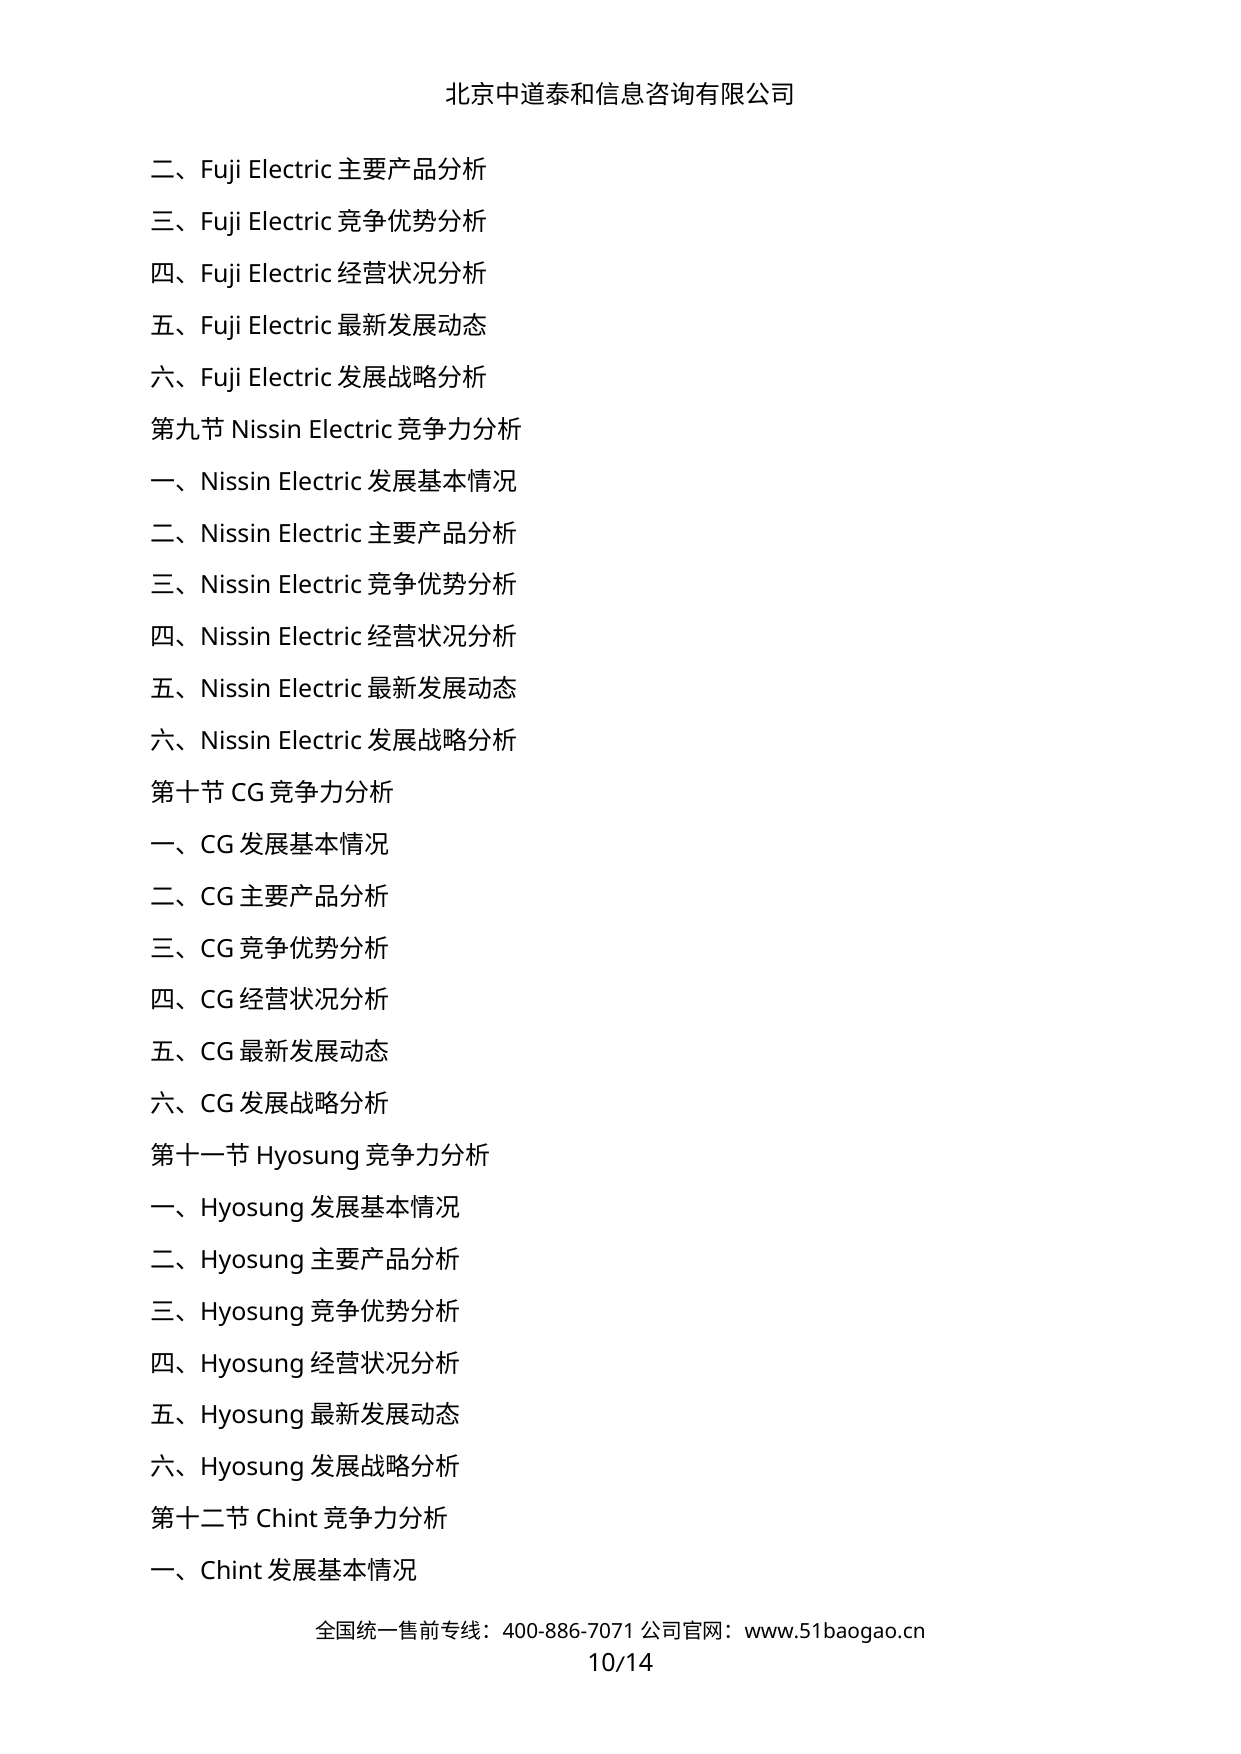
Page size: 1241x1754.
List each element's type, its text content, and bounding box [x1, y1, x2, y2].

text 六、Nissin Electric发展战略分析 [150, 721, 1090, 757]
text 四、Nissin Electric经营状况分析 [150, 617, 1090, 653]
text 三、Fuji Electric竞争优势分析 [150, 202, 1090, 238]
text 五、Nissin Electric最新发展动态 [150, 669, 1090, 705]
text 一、Hyosung发展基本情况 [150, 1187, 1090, 1224]
text 六、Fuji Electric发展战略分析 [150, 357, 1090, 394]
text 四、CG经营状况分析 [150, 980, 1090, 1016]
text 三、Nissin Electric竞争优势分析 [150, 565, 1090, 601]
text 五、Hyosung最新发展动态 [150, 1395, 1090, 1431]
text 第十二节 Chint竞争力分析 [150, 1499, 1090, 1535]
text 二、CG主要产品分析 [150, 876, 1090, 912]
text 二、Hyosung主要产品分析 [150, 1239, 1090, 1276]
text 二、Fuji Electric主要产品分析 [150, 150, 1090, 186]
text 四、Hyosung经营状况分析 [150, 1343, 1090, 1379]
text 第九节 Nissin Electric竞争力分析 [150, 409, 1090, 446]
text 六、CG发展战略分析 [150, 1084, 1090, 1120]
text 第十节 CG竞争力分析 [150, 772, 1090, 809]
text 六、Hyosung发展战略分析 [150, 1447, 1090, 1483]
text 三、CG竞争优势分析 [150, 928, 1090, 964]
text 二、Nissin Electric主要产品分析 [150, 513, 1090, 549]
text 三、Hyosung竞争优势分析 [150, 1291, 1090, 1327]
text 一、Nissin Electric发展基本情况 [150, 461, 1090, 497]
text 一、Chint发展基本情况 [150, 1551, 1090, 1587]
text 五、CG最新发展动态 [150, 1032, 1090, 1068]
text 四、Fuji Electric经营状况分析 [150, 254, 1090, 290]
text 第十一节 Hyosung竞争力分析 [150, 1136, 1090, 1172]
text 五、Fuji Electric最新发展动态 [150, 306, 1090, 342]
text 一、CG发展基本情况 [150, 824, 1090, 861]
